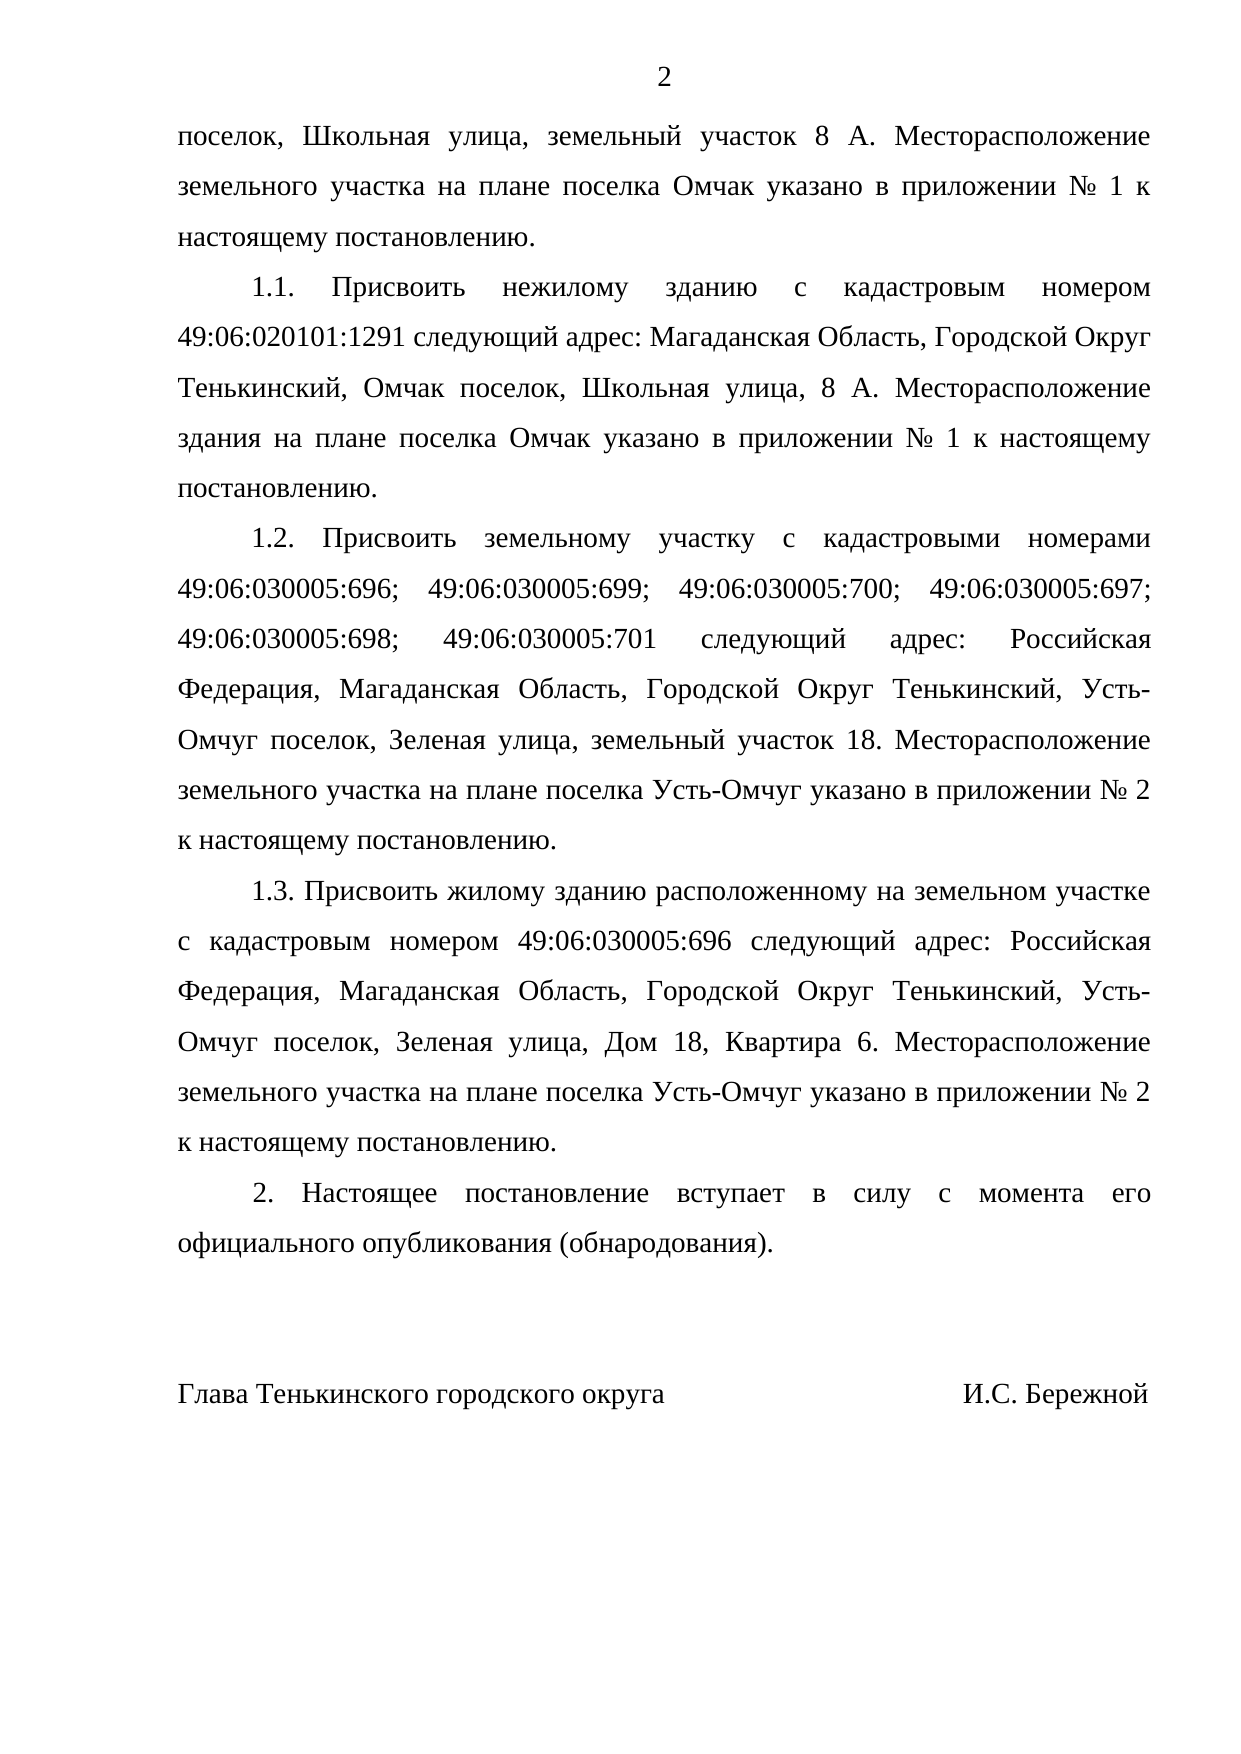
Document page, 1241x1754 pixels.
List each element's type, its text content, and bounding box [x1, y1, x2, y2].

text Глава Тенькинского городского округа И.С. Бережной [177, 1376, 1152, 1409]
text 1.3. Присвоить жилому зданию расположенному на земельном участке с кадастровым номером 49:06:030005:696 следующий адрес: Российская Федерация, Магаданская Область, Городской Округ Тенькинский, Усть-Омчуг поселок, Зеленая улица, Дом 18, Квартира 6. Месторасположение земельного участка на плане поселка Усть-Омчуг указано в приложении № 2 к настоящему постановлению. [177, 873, 1152, 1158]
text 1.1. Присвоить нежилому зданию с кадастровым номером 49:06:020101:1291 следующий адрес: Магаданская Область, Городской Округ Тенькинский, Омчак поселок, Школьная улица, 8 А. Месторасположение здания на плане поселка Омчак указано в приложении № 1 к настоящему постановлению. [177, 269, 1152, 504]
text 2. Настоящее постановление вступает в силу с момента его официального опубликования (обнародования). [177, 1175, 1152, 1258]
text 1.2. Присвоить земельному участку с кадастровыми номерами 49:06:030005:696; 49:06:030005:699; 49:06:030005:700; 49:06:030005:697; 49:06:030005:698; 49:06:030005:701 следующий адрес: Российская Федерация, Магаданская Область, Городской Округ Тенькинский, Усть-Омчуг поселок, Зеленая улица, земельный участок 18. Месторасположение земельного участка на плане поселка Усть-Омчуг указано в приложении № 2 к настоящему постановлению. [177, 521, 1152, 856]
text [177, 118, 1152, 252]
